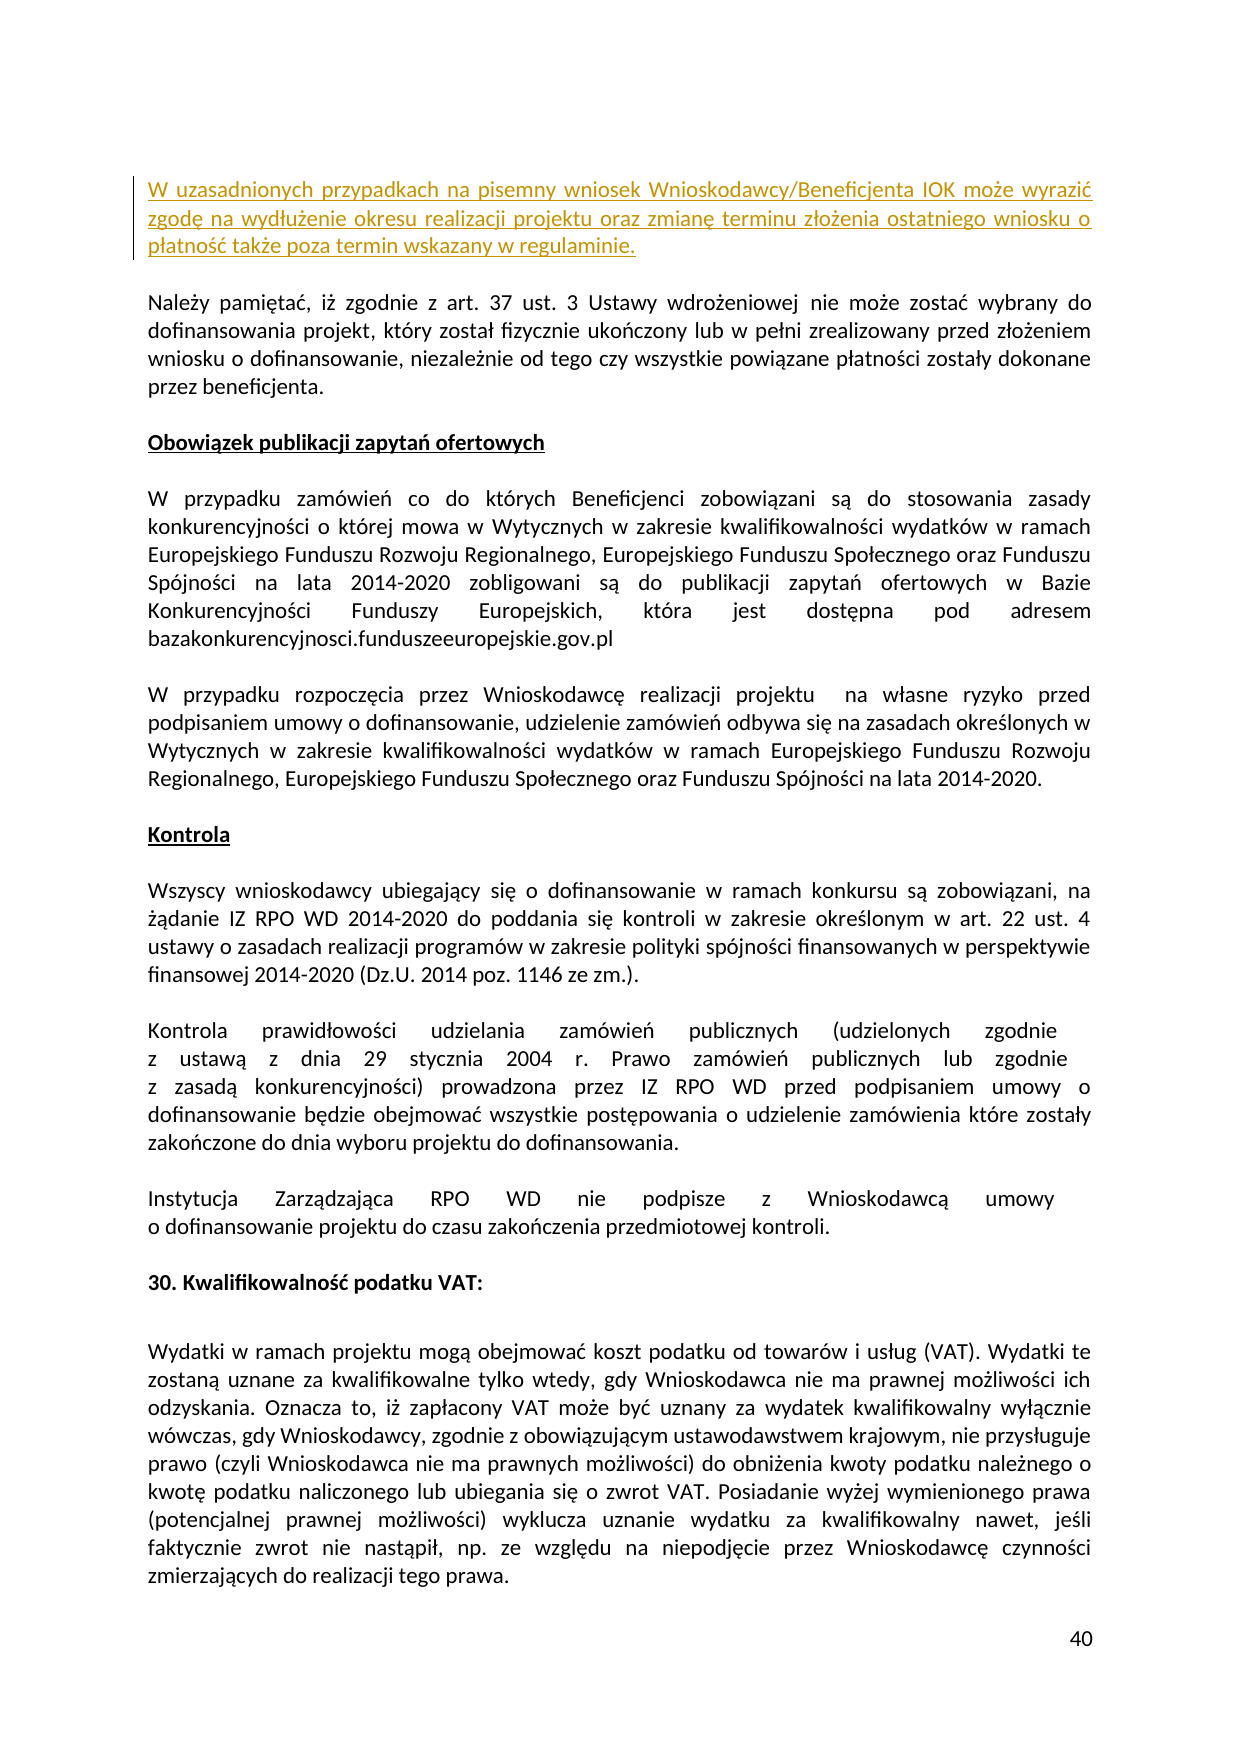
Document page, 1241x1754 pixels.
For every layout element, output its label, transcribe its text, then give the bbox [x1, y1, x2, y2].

text 30. Kwalifikowalność podatku VAT: [148, 1268, 1093, 1296]
text Wydatki w ramach projektu mogą obejmować koszt podatku od towarów i usług (VAT). Wydatki te zostaną uznane za kwalifikowalne tylko wtedy, gdy Wnioskodawca nie ma prawnej możliwości ich odzyskania. Oznacza to, iż zapłacony VAT może być uznany za wydatek kwalifikowalny wyłącznie wówczas, gdy Wnioskodawcy, zgodnie z obowiązującym ustawodawstwem krajowym, nie przysługuje prawo (czyli Wnioskodawca nie ma prawnych możliwości) do obniżenia kwoty podatku należnego o kwotę podatku naliczonego lub ubiegania się o zwrot VAT. Posiadanie wyżej wymienionego prawa (potencjalnej prawnej możliwości) wyklucza uznanie wydatku za kwalifikowalny nawet, jeśli faktycznie zwrot nie nastąpił, np. ze względu na niepodjęcie przez Wnioskodawcę czynności zmierzających do realizacji tego prawa. [148, 1337, 1093, 1589]
text Obowiązek publikacji zapytań ofertowych [148, 428, 1093, 456]
text Należy pamiętać, iż zgodnie z art. 37 ust. 3 Ustawy wdrożeniowej nie może zostać wybrany do dofinansowania projekt, który został fizycznie ukończony lub w pełni zrealizowany przed złożeniem wniosku o dofinansowanie, niezależnie od tego czy wszystkie powiązane płatności zostały dokonane przez beneficjenta. [148, 288, 1093, 400]
text W przypadku rozpoczęcia przez Wnioskodawcę realizacji projektu na własne ryzyko przed podpisaniem umowy o dofinansowanie, udzielenie zamówień odbywa się na zasadach określonych w Wytycznych w zakresie kwalifikowalności wydatków w ramach Europejskiego Funduszu Rozwoju Regionalnego, Europejskiego Funduszu Społecznego oraz Funduszu Spójności na lata 2014-2020. [148, 680, 1093, 792]
text Wszyscy wnioskodawcy ubiegający się o dofinansowanie w ramach konkursu są zobowiązani, na żądanie IZ RPO WD 2014-2020 do poddania się kontroli w zakresie określonym w art. 22 ust. 4 ustawy o zasadach realizacji programów w zakresie polityki spójności finansowanych w perspektywie finansowej 2014-2020 (Dz.U. 2014 poz. 1146 ze zm.). [148, 876, 1093, 988]
text Kontrola prawidłowości udzielania zamówień publicznych (udzielonych zgodnie z ustawą z dnia 29 stycznia 2004 r. Prawo zamówień publicznych lub zgodnie z zasadą konkurencyjności) prowadzona przez IZ RPO WD przed podpisaniem umowy o dofinansowanie będzie obejmować wszystkie postępowania o udzielenie zamówienia które zostały zakończone do dnia wyboru projektu do dofinansowania. [148, 1016, 1093, 1156]
text Kontrola [148, 820, 1093, 848]
text Instytucja Zarządzająca RPO WD nie podpisze z Wnioskodawcą umowy o dofinansowanie projektu do czasu zakończenia przedmiotowej kontroli. [148, 1184, 1093, 1240]
text W przypadku zamówień co do których Beneficjenci zobowiązani są do stosowania zasady konkurencyjności o której mowa w Wytycznych w zakresie kwalifikowalności wydatków w ramach Europejskiego Funduszu Rozwoju Regionalnego, Europejskiego Funduszu Społecznego oraz Funduszu Spójności na lata 2014-2020 zobligowani są do publikacji zapytań ofertowych w Bazie Konkurencyjności Funduszy Europejskich, która jest dostępna pod adresem bazakonkurencyjnosci.funduszeeuropejskie.gov.pl [148, 484, 1093, 652]
